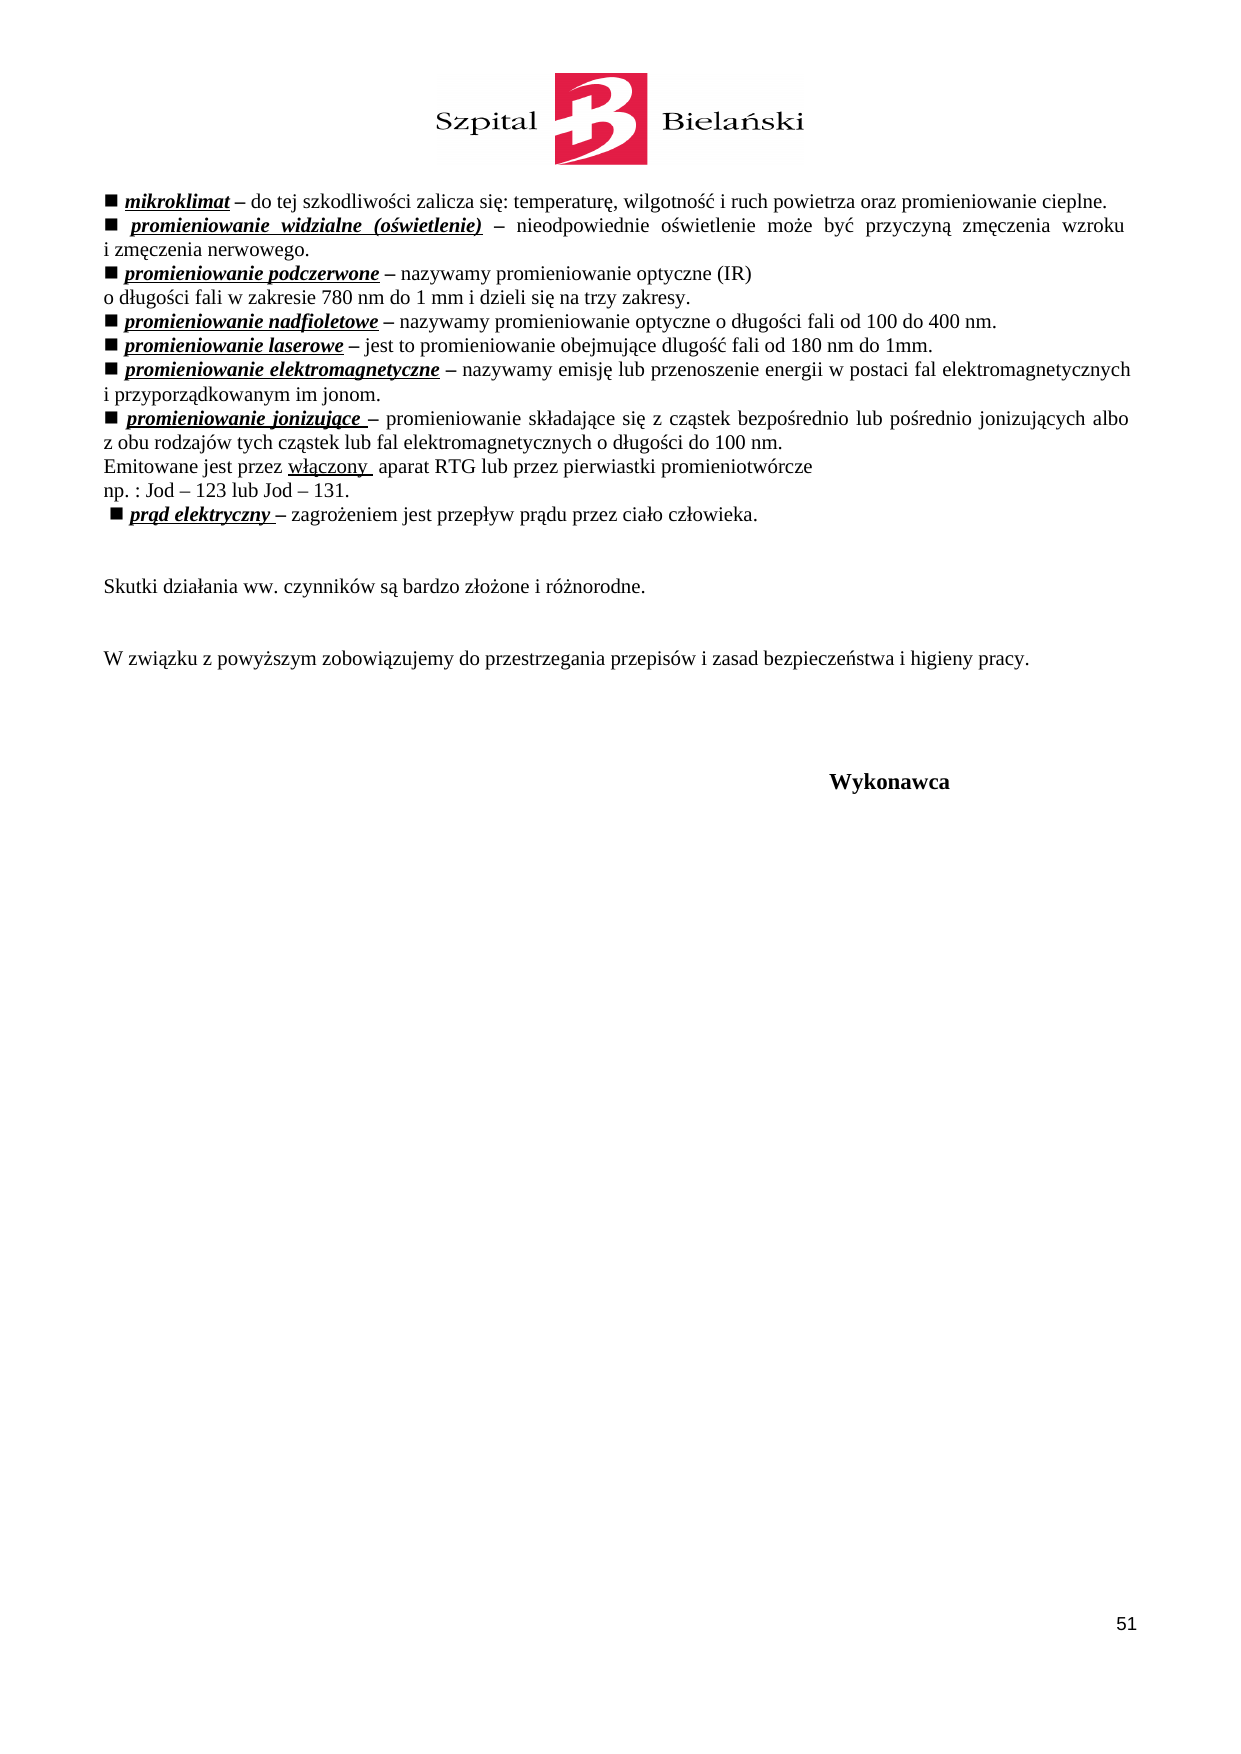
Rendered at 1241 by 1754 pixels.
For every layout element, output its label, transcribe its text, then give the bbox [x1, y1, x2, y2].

text W związku z powyższym zobowiązujemy do przestrzegania przepisów i zasad bezpieczeństwa i higieny pracy. [103, 646, 1137, 670]
text np. : Jod – 123 lub Jod – 131. [103, 478, 1137, 502]
text Emitowane jest przez włączony aparat RTG lub przez pierwiastki promieniotwórcze [103, 454, 1137, 478]
text Skutki działania ww. czynników są bardzo złożone i różnorodne. [103, 574, 1137, 598]
text promieniowanie jonizujące – promieniowanie składające się z cząstek bezpośrednio lub pośrednio jonizujących albo z obu rodzajów tych cząstek lub fal elektromagnetycznych o długości do 100 nm. [103, 406, 1137, 454]
text Wykonawca [103, 768, 1137, 821]
text promieniowanie podczerwone – nazywamy promieniowanie optyczne (IR) [103, 261, 1137, 285]
text promieniowanie elektromagnetyczne – nazywamy emisję lub przenoszenie energii w postaci fal elektromagnetycznych i przyporządkowanym im jonom. [103, 357, 1137, 406]
text mikroklimat – do tej szkodliwości zalicza się: temperaturę, wilgotność i ruch powietrza oraz promieniowanie cieplne. [103, 189, 1137, 213]
text promieniowanie nadfioletowe – nazywamy promieniowanie optyczne o długości fali od 100 do 400 nm. [103, 309, 1137, 333]
text o długości fali w zakresie 780 nm do i dzieli się na trzy zakresy. [103, 285, 1137, 309]
text promieniowanie laserowe – jest to promieniowanie obejmujące dlugość fali od 180 nm do 1mm. [103, 333, 1137, 357]
text prąd elektryczny – zagrożeniem jest przepływ prądu przez ciało człowieka. [103, 502, 1137, 526]
picture [436, 73, 804, 165]
text promieniowanie widzialne (oświetlenie) – nieodpowiednie oświetlenie może być przyczyną zmęczenia wzroku i zmęczenia nerwowego. [103, 213, 1137, 261]
